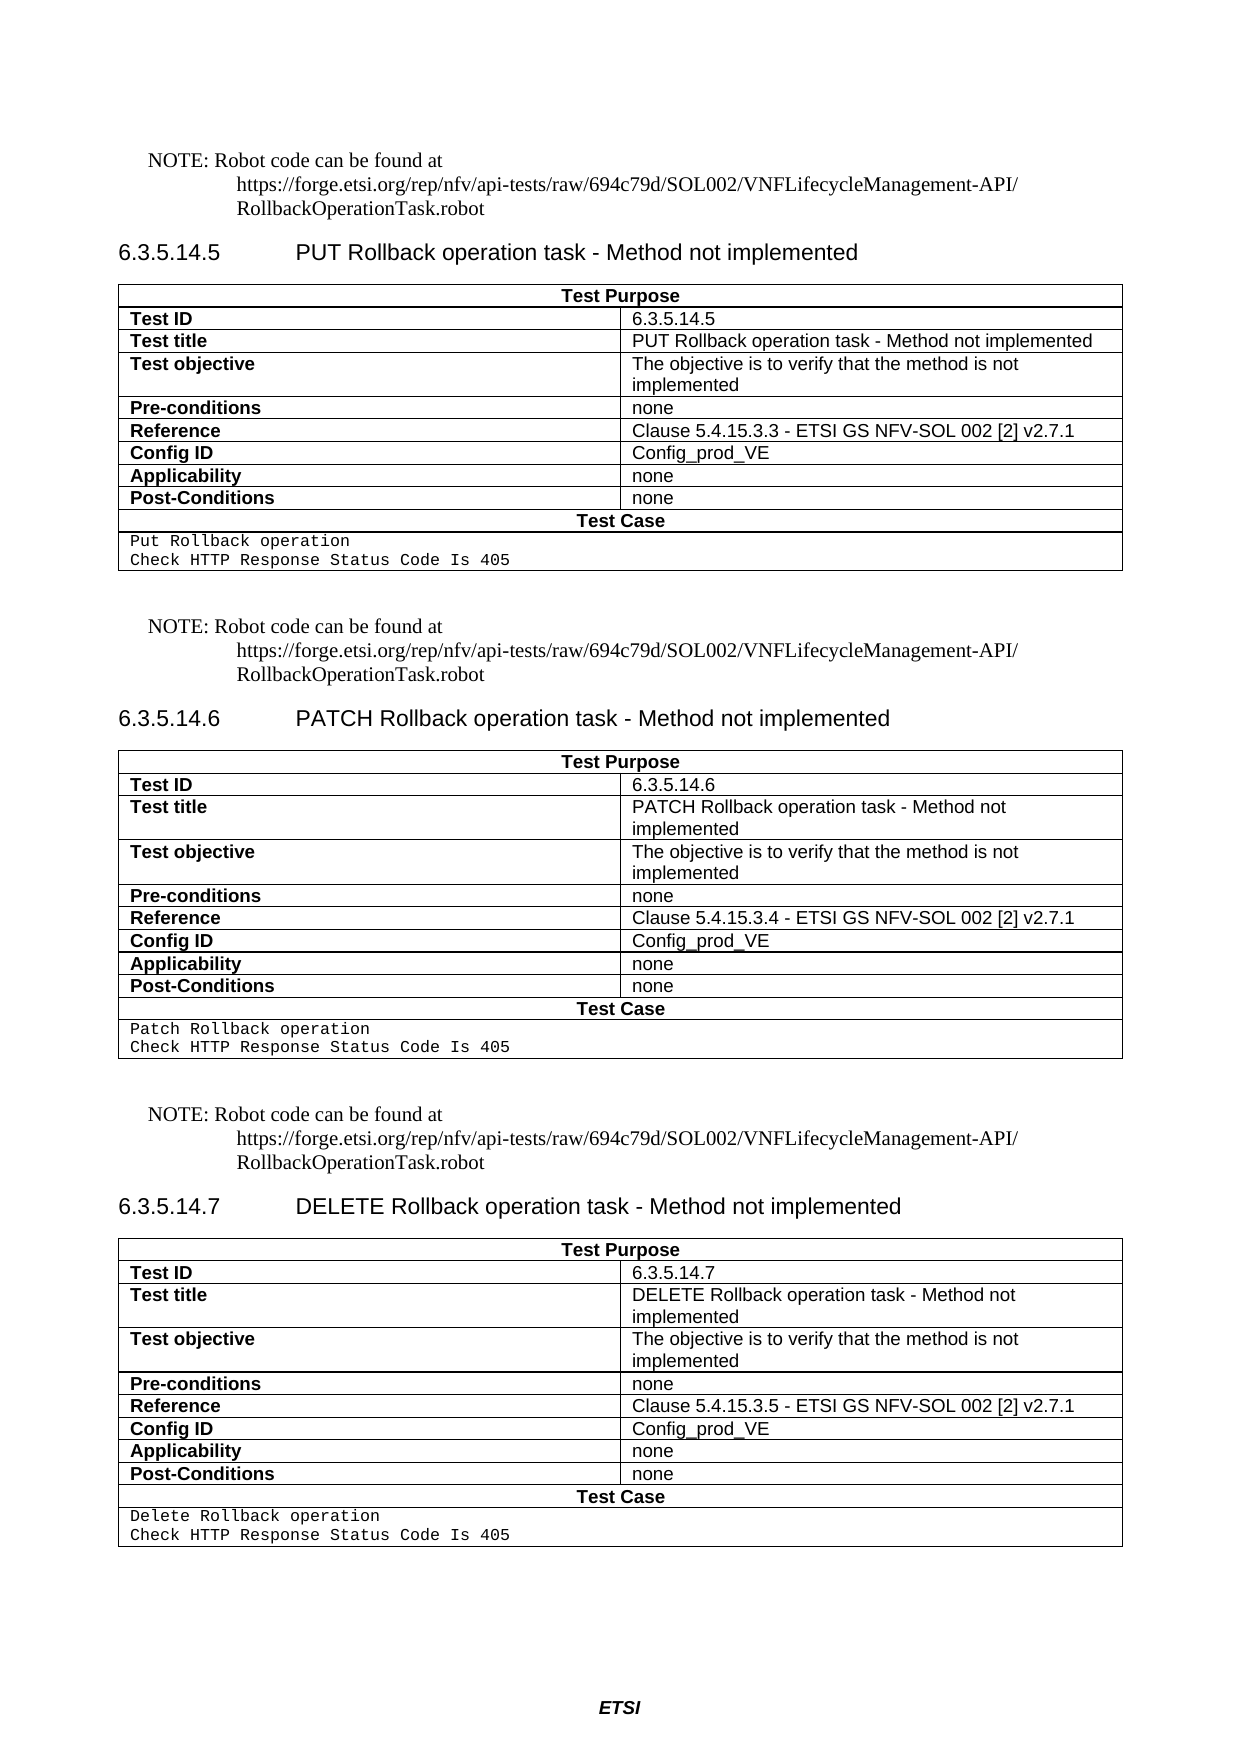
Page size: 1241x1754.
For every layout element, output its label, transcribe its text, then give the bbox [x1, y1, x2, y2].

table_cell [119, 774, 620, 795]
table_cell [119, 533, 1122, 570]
text NOTE: Robot code can be found at https://forge.etsi.org/rep/nfv/api-tests/raw/694c79d/SOL002/VNFLifecycleManagement-API/RollbackOperationTask.robot [148, 614, 1122, 686]
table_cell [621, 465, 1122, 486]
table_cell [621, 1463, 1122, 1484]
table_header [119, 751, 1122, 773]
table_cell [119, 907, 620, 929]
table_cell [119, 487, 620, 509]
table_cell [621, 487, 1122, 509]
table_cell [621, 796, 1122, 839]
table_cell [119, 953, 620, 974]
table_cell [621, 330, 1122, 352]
text NOTE: Robot code can be found at https://forge.etsi.org/rep/nfv/api-tests/raw/694c79d/SOL002/VNFLifecycleManagement-API/RollbackOperationTask.robot [148, 1102, 1122, 1174]
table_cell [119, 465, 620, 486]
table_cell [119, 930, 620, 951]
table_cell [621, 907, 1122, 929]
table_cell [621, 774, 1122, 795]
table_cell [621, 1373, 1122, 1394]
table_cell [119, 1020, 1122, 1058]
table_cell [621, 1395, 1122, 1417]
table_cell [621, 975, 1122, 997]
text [148, 148, 1122, 220]
subtitle 6.3.5.14.7 DELETE Rollback operation task - Method not implemented [118, 1193, 1122, 1219]
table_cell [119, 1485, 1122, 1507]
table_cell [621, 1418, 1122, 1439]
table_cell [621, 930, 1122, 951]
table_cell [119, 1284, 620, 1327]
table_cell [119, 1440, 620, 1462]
subtitle 6.3.5.14.6 PATCH Rollback operation task - Method not implemented [118, 705, 1122, 731]
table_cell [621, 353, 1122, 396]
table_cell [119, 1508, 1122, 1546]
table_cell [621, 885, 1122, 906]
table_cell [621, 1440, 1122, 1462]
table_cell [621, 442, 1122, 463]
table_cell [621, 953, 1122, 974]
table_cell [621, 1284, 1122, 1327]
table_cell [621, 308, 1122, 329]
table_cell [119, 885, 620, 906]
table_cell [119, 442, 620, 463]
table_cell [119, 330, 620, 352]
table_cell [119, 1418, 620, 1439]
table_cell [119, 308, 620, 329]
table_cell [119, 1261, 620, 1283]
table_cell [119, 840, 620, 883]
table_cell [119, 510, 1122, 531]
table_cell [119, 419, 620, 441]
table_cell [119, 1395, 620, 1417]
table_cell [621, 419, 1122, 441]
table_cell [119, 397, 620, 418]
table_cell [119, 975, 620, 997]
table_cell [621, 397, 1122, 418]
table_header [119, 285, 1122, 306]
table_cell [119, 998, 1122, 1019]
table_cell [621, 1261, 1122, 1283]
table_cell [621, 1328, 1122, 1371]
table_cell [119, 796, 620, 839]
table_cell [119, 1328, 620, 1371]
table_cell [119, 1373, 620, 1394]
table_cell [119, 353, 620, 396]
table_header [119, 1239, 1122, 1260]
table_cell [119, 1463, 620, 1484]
subtitle 6.3.5.14.5 PUT Rollback operation task - Method not implemented [118, 239, 1122, 265]
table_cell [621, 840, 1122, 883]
